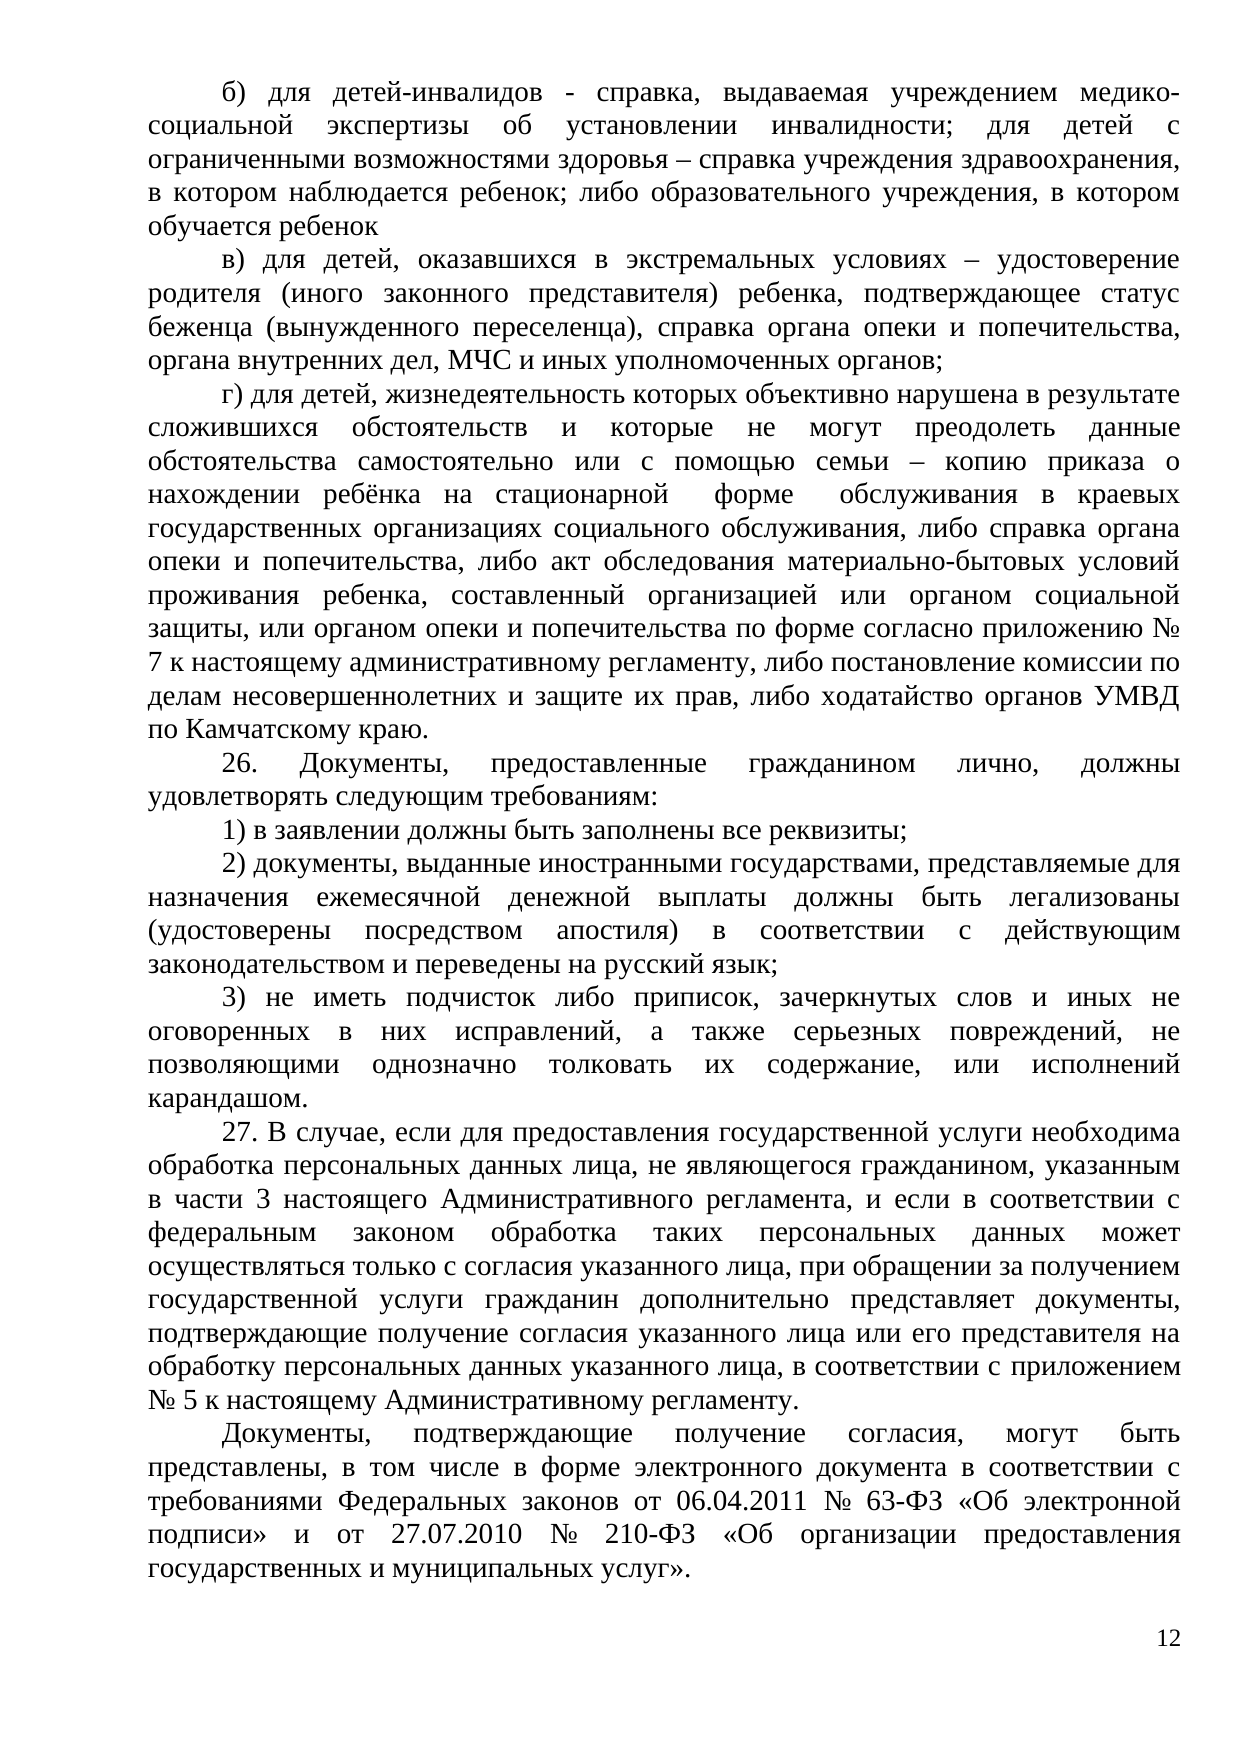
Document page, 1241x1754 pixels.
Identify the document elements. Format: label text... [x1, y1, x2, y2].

text 2) документы, выданные иностранными государствами, представляемые для назначения ежемесячной денежной выплаты должны быть легализованы (удостоверены посредством апостиля) в соответствии с действующим законодательством и переведены на русский язык; [148, 845, 1181, 979]
text 1) в заявлении должны быть заполнены все реквизиты; [148, 812, 1181, 845]
text б) для детей-инвалидов - справка, выдаваемая учреждением медико-социальной экспертизы об установлении инвалидности; для детей с ограниченными возможностями здоровья – справка учреждения здравоохранения, в котором наблюдается ребенок; либо образовательного учреждения, в котором обучается ребенок [148, 74, 1181, 242]
text 3) не иметь подчисток либо приписок, зачеркнутых слов и иных не оговоренных в них исправлений, а также серьезных повреждений, не позволяющими однозначно толковать их содержание, или исполнений карандашом. [148, 979, 1181, 1114]
text Документы, подтверждающие получение согласия, могут быть представлены, в том числе в форме электронного документа в соответствии с требованиями Федеральных законов от 06.04.2011 № 63-ФЗ «Об электронной подписи» и от 27.07.2010 № 210-ФЗ «Об организации предоставления государственных и муниципальных услуг». [148, 1416, 1181, 1583]
text 27. В случае, если для предоставления государственной услуги необходима обработка персональных данных лица, не являющегося гражданином, указанным в части 3 настоящего Административного регламента, и если в соответствии с федеральным законом обработка таких персональных данных может осуществляться только с согласия указанного лица, при обращении за получением государственной услуги гражданин дополнительно представляет документы, подтверждающие получение согласия указанного лица или его представителя на обработку персональных данных указанного лица, в соответствии с приложением № 5 к настоящему Административному регламенту. [148, 1114, 1181, 1416]
text 26. Документы, предоставленные гражданином лично, должны удовлетворять следующим требованиям: [148, 745, 1181, 812]
text г) для детей, жизнедеятельность которых объективно нарушена в результате сложившихся обстоятельств и которые не могут преодолеть данные обстоятельства самостоятельно или с помощью семьи – копию приказа о нахождении ребёнка на стационарной форме обслуживания в краевых государственных организациях социального обслуживания, либо справка органа опеки и попечительства, либо акт обследования материально-бытовых условий проживания ребенка, составленный организацией или органом социальной защиты, или органом опеки и попечительства по форме согласно приложению № 7 к настоящему административному регламенту, либо постановление комиссии по делам несовершеннолетних и защите их прав, либо ходатайство органов УМВД по Камчатскому краю. [148, 376, 1181, 745]
text в) для детей, оказавшихся в экстремальных условиях – удостоверение родителя (иного законного представителя) ребенка, подтверждающее статус беженца (вынужденного переселенца), справка органа опеки и попечительства, органа внутренних дел, МЧС и иных уполномоченных органов; [148, 242, 1181, 376]
